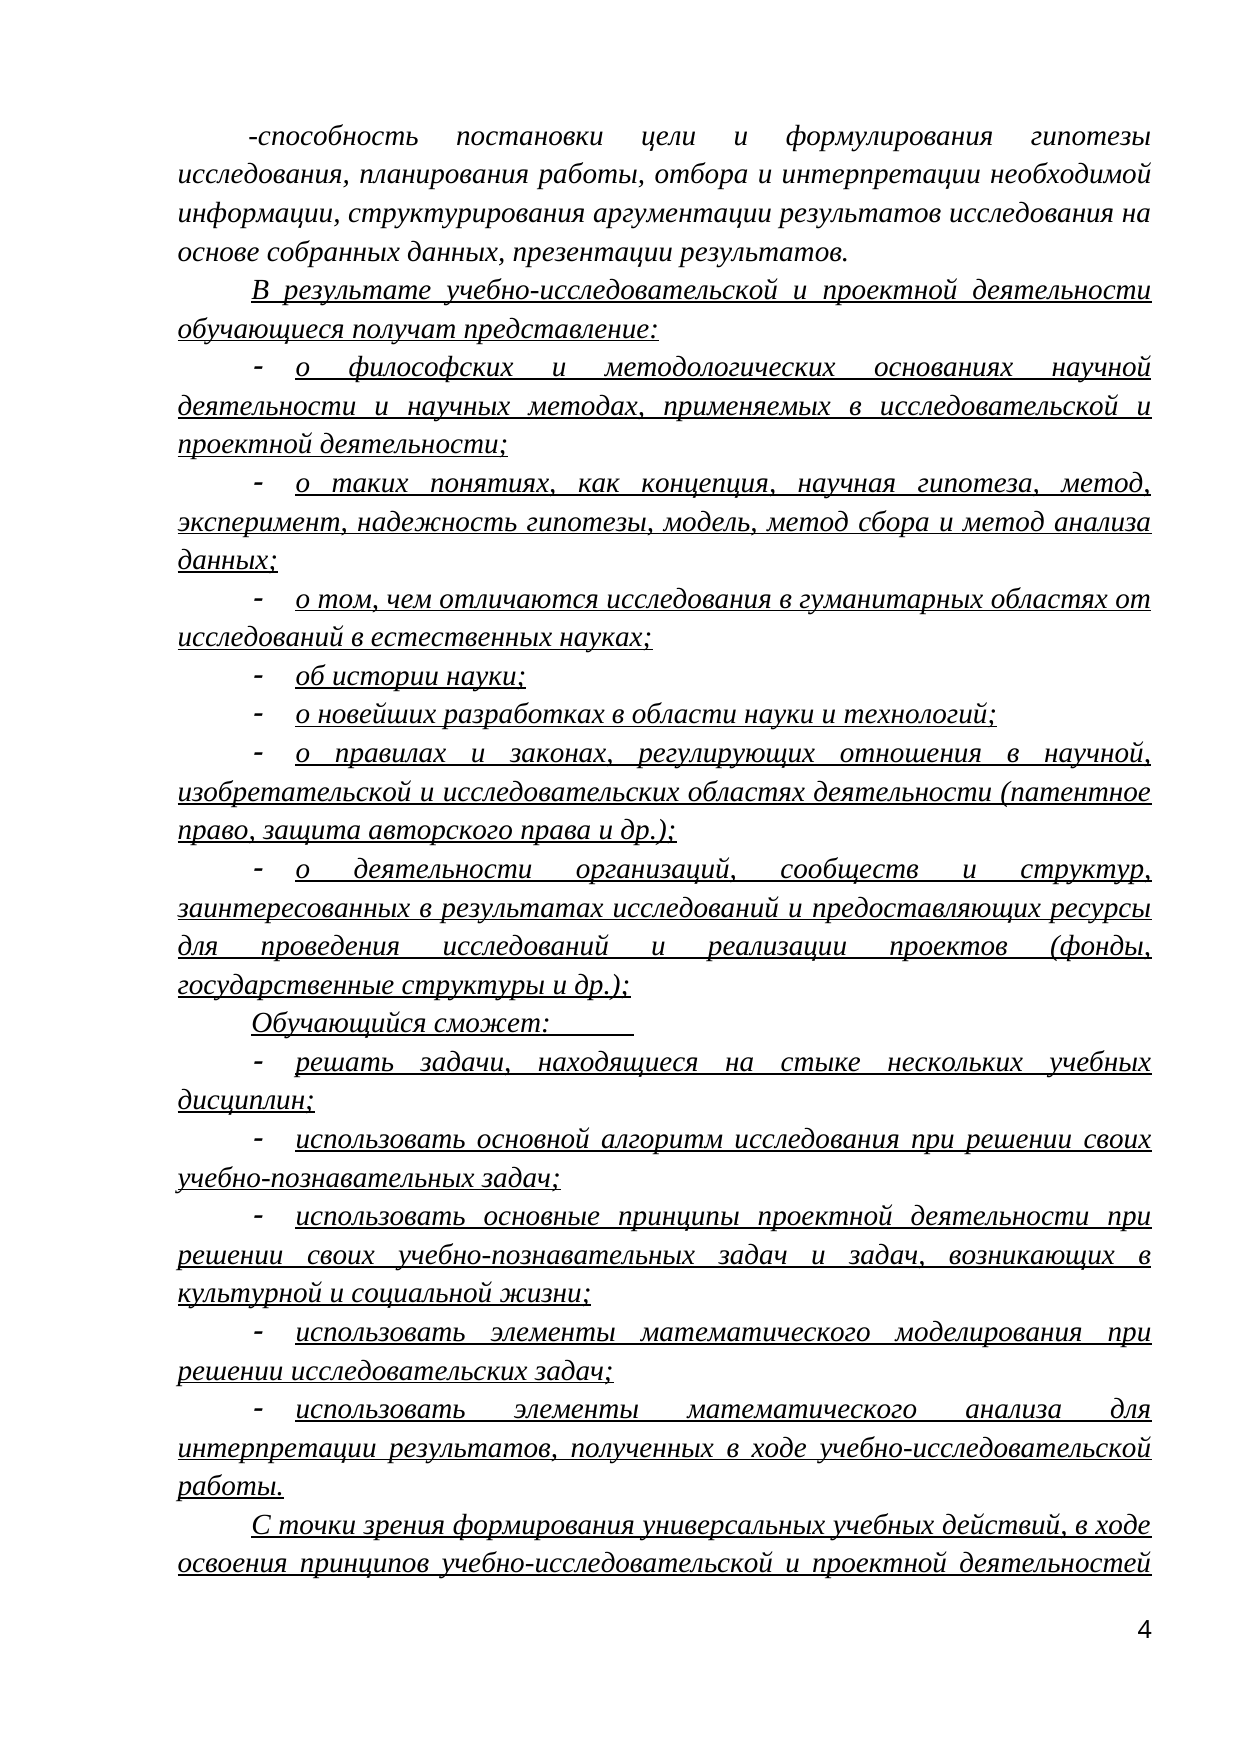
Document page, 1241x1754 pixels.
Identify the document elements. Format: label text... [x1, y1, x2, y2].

list -способность постановки цели и формулирования гипотезы исследования, планирования работы, отбора и интерпретации необходимой информации, структурирования аргументации результатов исследования на основе собранных данных, презентации результатов. [177, 118, 1152, 267]
list использовать элементы математического анализа для интерпретации результатов, полученных в ходе учебно-исследовательской работы. [177, 1391, 1152, 1459]
list о таких понятиях, как концепция, научная гипотеза, метод, эксперимент, надежность гипотезы, модель, метод сбора и метод анализа данных; [177, 534, 1152, 576]
text Обучающийся сможет: [177, 1005, 1152, 1039]
list о деятельности организаций, сообществ и структур, заинтересованных в результатах исследований и предоставляющих ресурсы для проведения исследований и реализации проектов (фонды, государственные структуры и др.); [177, 958, 1152, 1000]
list о правилах и законах, регулирующих отношения в научной, изобретательской и исследовательских областях деятельности (патентное право, защита авторского права и др.); [177, 804, 1152, 846]
text В результате учебно-исследовательской и проектной деятельности обучающиеся получат представление: [177, 272, 1152, 344]
list использовать основные принципы проектной деятельности при решении своих учебно-познавательных задач и задач, возникающих в культурной и социальной жизни; [177, 1198, 1152, 1309]
list использовать основной алгоритм исследования при решении своих учебно-познавательных задач; [177, 1121, 1152, 1193]
list о таких понятиях, как концепция, научная гипотеза, метод, эксперимент, надежность гипотезы, модель, метод сбора и метод анализа данных; [177, 465, 1152, 533]
list использовать элементы математического моделирования при решении исследовательских задач; [177, 1314, 1152, 1386]
list использовать элементы математического анализа для интерпретации результатов, полученных в ходе учебно-исследовательской работы. [177, 1460, 1152, 1502]
list о новейших разработках в области науки и технологий; [177, 697, 1152, 730]
list о том, чем отличаются исследования в гуманитарных областях от исследований в естественных науках; [177, 581, 1152, 653]
list о философских и методологических основаниях научной деятельности и научных методах, применяемых в исследовательской и проектной деятельности; [177, 418, 1152, 460]
list о философских и методологических основаниях научной деятельности и научных методах, применяемых в исследовательской и проектной деятельности; [177, 349, 1152, 417]
list о правилах и законах, регулирующих отношения в научной, изобретательской и исследовательских областях деятельности (патентное право, защита авторского права и др.); [177, 735, 1152, 803]
list решать задачи, находящиеся на стыке нескольких учебных дисциплин; [177, 1044, 1152, 1116]
list об истории науки; [177, 658, 1152, 692]
list о деятельности организаций, сообществ и структур, заинтересованных в результатах исследований и предоставляющих ресурсы для проведения исследований и реализации проектов (фонды, государственные структуры и др.); [177, 851, 1152, 919]
list о деятельности организаций, сообществ и структур, заинтересованных в результатах исследований и предоставляющих ресурсы для проведения исследований и реализации проектов (фонды, государственные структуры и др.); [177, 920, 1152, 957]
